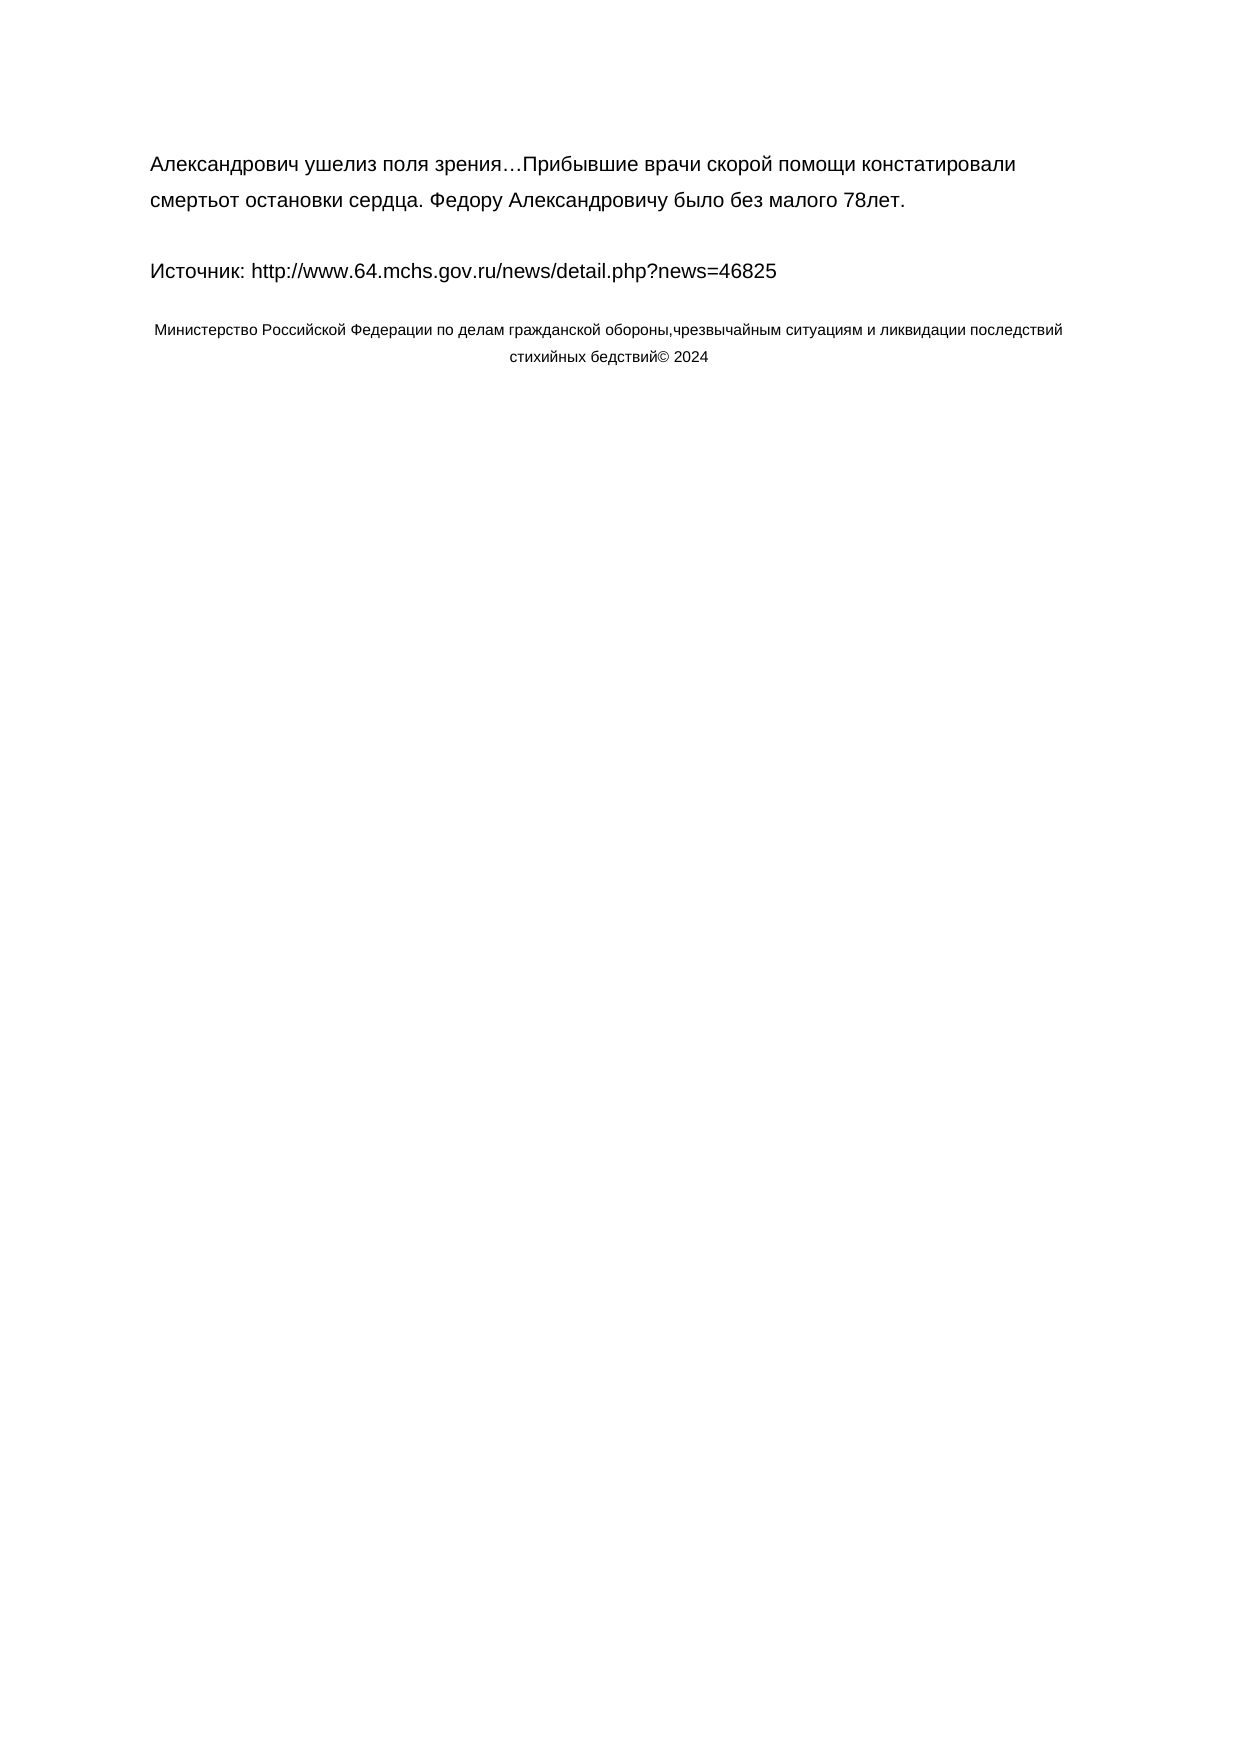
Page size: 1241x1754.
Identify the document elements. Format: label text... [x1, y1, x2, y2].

table_cell Министерство Российской Федерации по делам гражданской обороны,чрезвычайным ситуациям и ликвидации последствий стихийных бедствий© 2024 [140, 320, 1078, 402]
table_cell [140, 150, 1078, 320]
